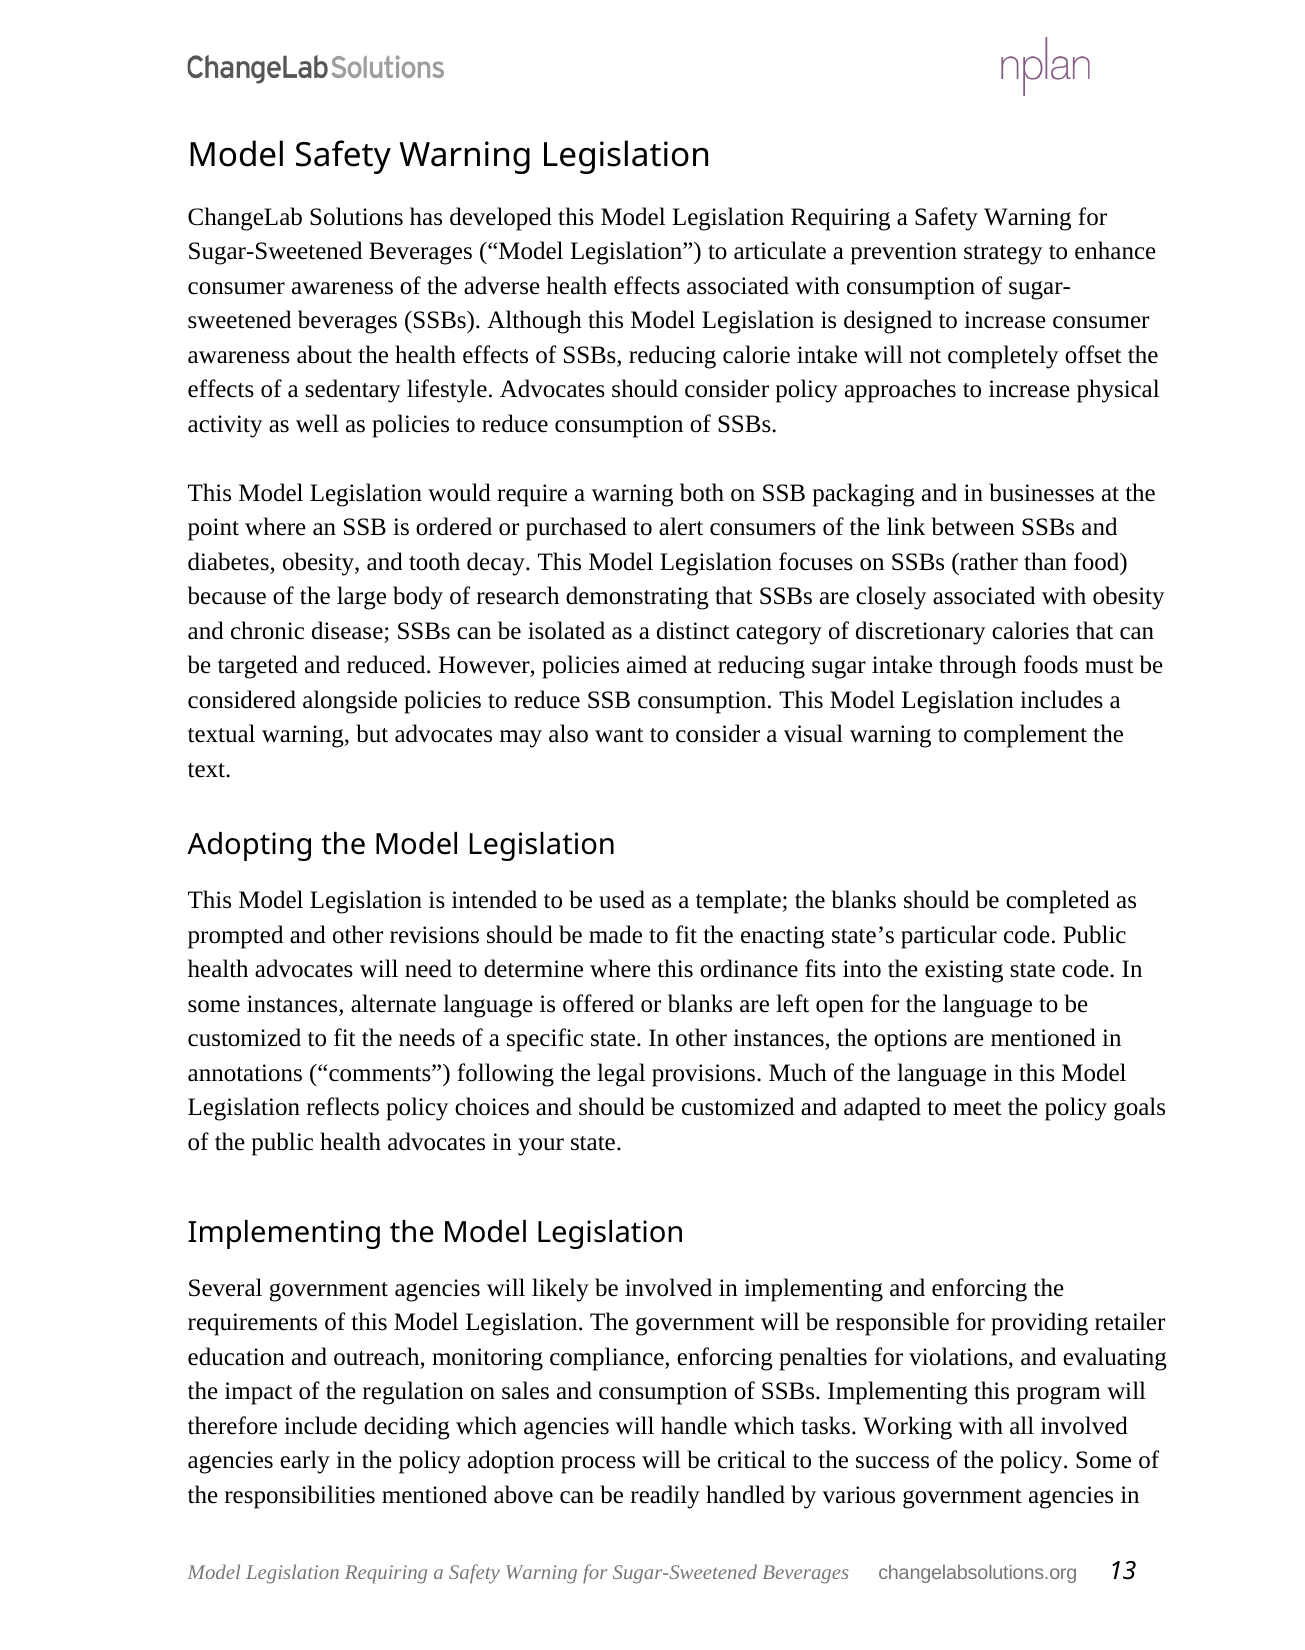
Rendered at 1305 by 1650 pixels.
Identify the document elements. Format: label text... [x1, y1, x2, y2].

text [187, 1273, 1173, 1508]
picture [187, 37, 1090, 96]
text ChangeLab Solutions has developed this Model Legislation Requiring a Safety Warning for Sugar-Sweetened Beverages (“Model Legislation”) to articulate a prevention strategy to enhance consumer awareness of the adverse health effects associated with consumption of sugar-sweetened beverages (SSBs). Although this Model Legislation is designed to increase consumer awareness about the health effects of SSBs, reducing calorie intake will not completely offset the effects of a sedentary lifestyle. Advocates should consider policy approaches to increase physical activity as well as policies to reduce consumption of SSBs. [187, 202, 1173, 438]
subtitle Adopting the Model Legislation [187, 831, 1173, 860]
text This Model Legislation would require a warning both on SSB packaging and in businesses at the point where an SSB is ordered or purchased to alert consumers of the link between SSBs and diabetes, obesity, and tooth decay. This Model Legislation focuses on SSBs (rather than food) because of the large body of research demonstrating that SSBs are closely associated with obesity and chronic disease; SSBs can be isolated as a distinct category of discretionary calories that can be targeted and reduced. However, policies aimed at reducing sugar intake through foods must be considered alongside policies to reduce SSB consumption. This Model Legislation includes a textual warning, but advocates may also want to consider a visual warning to complement the text. [187, 478, 1173, 782]
subtitle Implementing the Model Legislation [187, 1219, 1173, 1248]
text This Model Legislation is intended to be used as a template; the blanks should be completed as prompted and other revisions should be made to fit the enacting state’s particular code. Public health advocates will need to determine where this ordinance fits into the existing state code. In some instances, alternate language is offered or blanks are left open for the language to be customized to fit the needs of a specific state. In other instances, the options are mentioned in annotations (“comments”) following the legal provisions. Much of the language in this Model Legislation reflects policy choices and should be customized and adapted to meet the policy goals of the public health advocates in your state. [187, 885, 1173, 1156]
subtitle Model Safety Warning Legislation [187, 139, 1173, 173]
